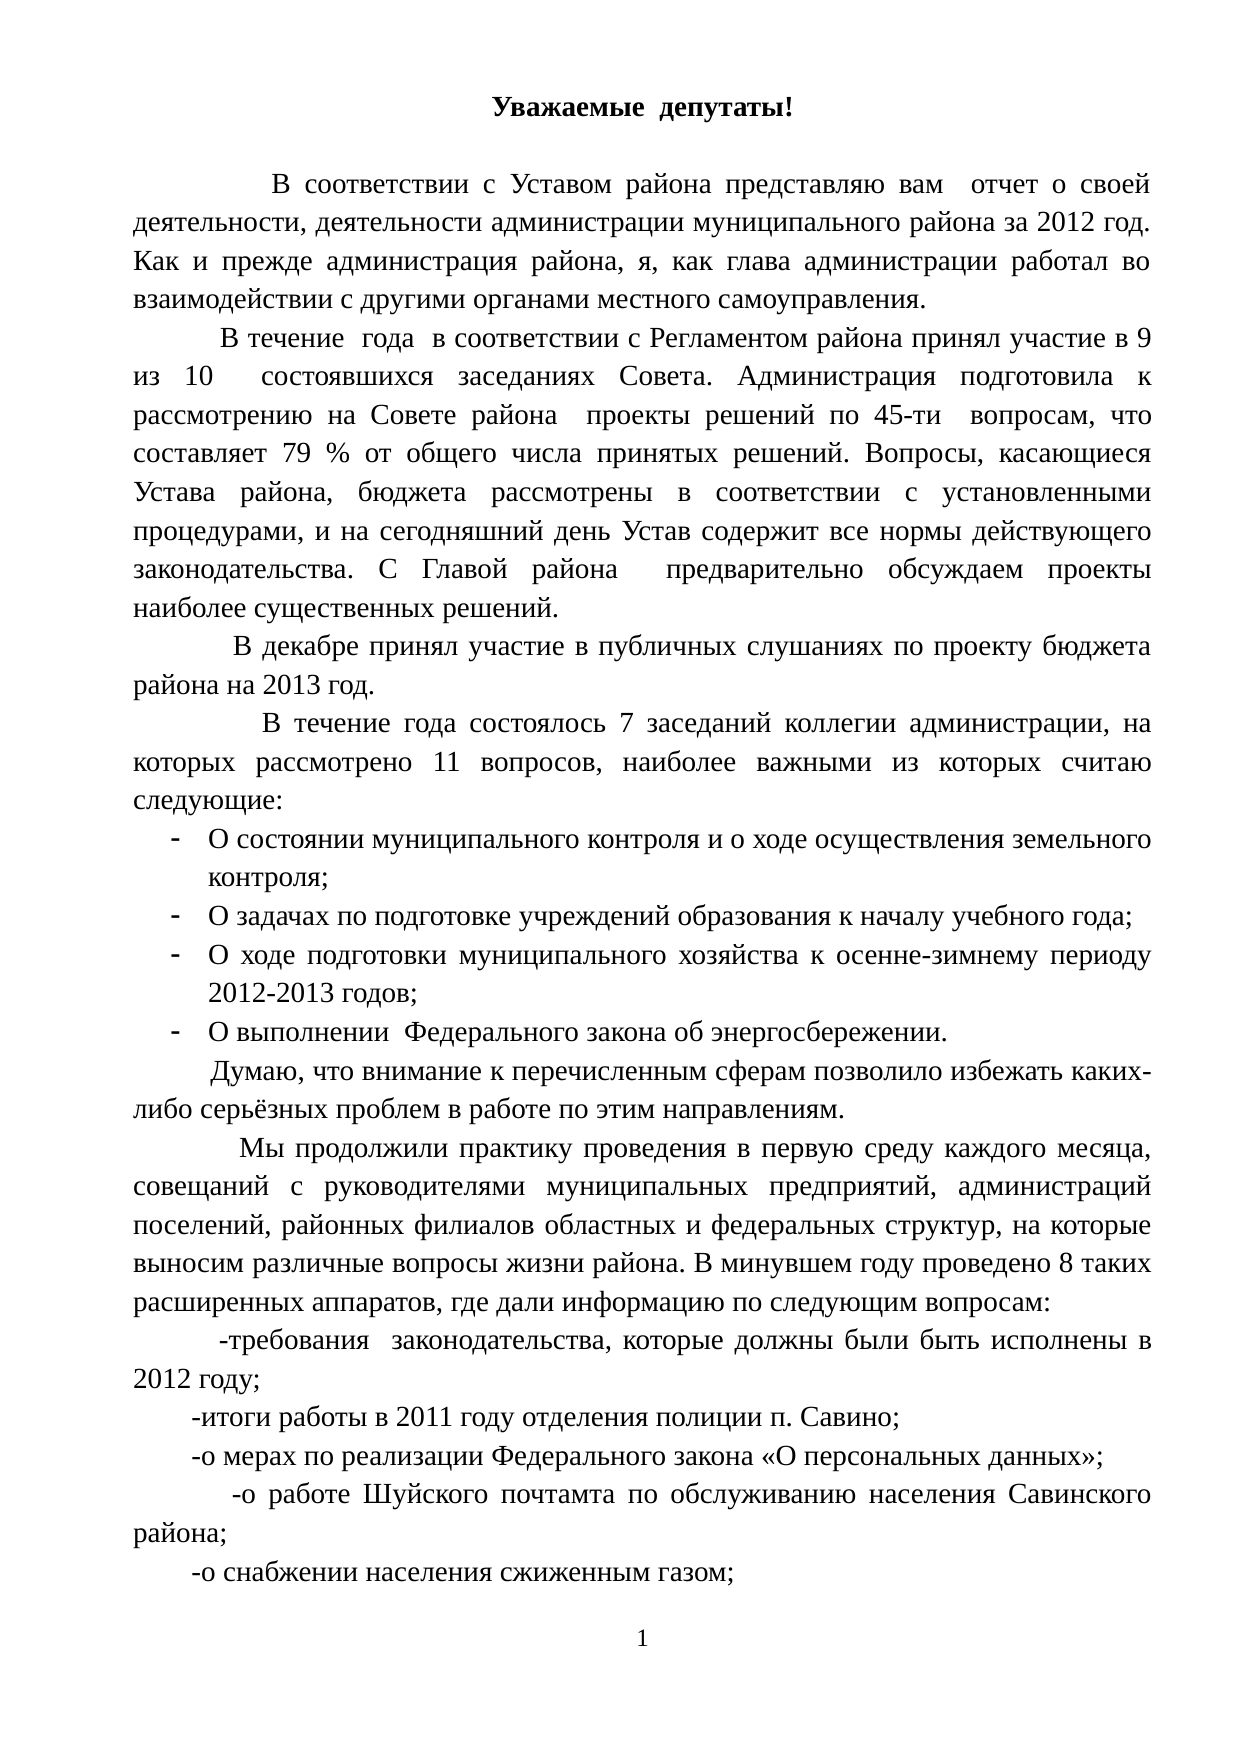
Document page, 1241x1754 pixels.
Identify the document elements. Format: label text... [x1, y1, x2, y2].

list О выполнении Федерального закона об энергосбережении. [170, 1014, 1152, 1048]
list О состоянии муниципального контроля и о ходе осуществления земельного контроля; [170, 821, 1152, 893]
text -требования законодательства, которые должны были быть исполнены в 2012 году; [133, 1322, 1152, 1394]
text -о снабжении населения сжиженным газом; [133, 1554, 1152, 1587]
text Думаю, что внимание к перечисленным сферам позволило избежать каких-либо серьёзных проблем в работе по этим направлениям. [133, 1053, 1152, 1125]
text Мы продолжили практику проведения в первую среду каждого месяца, совещаний с руководителями муниципальных предприятий, администраций поселений, районных филиалов областных и федеральных структур, на которые выносим различные вопросы жизни района. В минувшем году проведено 8 таких расширенных аппаратов, где дали информацию по следующим вопросам: [133, 1130, 1152, 1317]
list О задачах по подготовке учреждений образования к началу учебного года; [170, 898, 1152, 932]
text -о работе Шуйского почтамта по обслуживанию населения Савинского района; [133, 1477, 1152, 1549]
list О ходе подготовки муниципального хозяйства к осенне-зимнему периоду 2012-2013 годов; [170, 937, 1152, 1009]
text Уважаемые депутаты! [133, 89, 1152, 122]
text В течение года состоялось 7 заседаний коллегии администрации, на которых рассмотрено 11 вопросов, наиболее важными из которых считаю следующие: [133, 705, 1152, 816]
text -итоги работы в 2011 году отделения полиции п. Савино; [133, 1399, 1152, 1433]
text В течение года в соответствии с Регламентом района принял участие в 9 из 10 состоявшихся заседаниях Совета. Администрация подготовила к рассмотрению на Совете района проекты решений по 45-ти вопросам, что составляет 79 % от общего числа принятых решений. Вопросы, касающиеся Устава района, бюджета рассмотрены в соответствии с установленными процедурами, и на сегодняшний день Устав содержит все нормы действующего законодательства. С Главой района предварительно обсуждаем проекты наиболее существенных решений. [133, 320, 1152, 623]
text -о мерах по реализации Федерального закона «О персональных данных»; [133, 1438, 1152, 1472]
text В соответствии с Уставом района представляю вам отчет о своей деятельности, деятельности администрации муниципального района за 2012 год. Как и прежде администрация района, я, как глава администрации работал во взаимодействии с другими органами местного самоуправления. [133, 166, 1152, 315]
text В декабре принял участие в публичных слушаниях по проекту бюджета района на 2013 год. [133, 628, 1152, 700]
